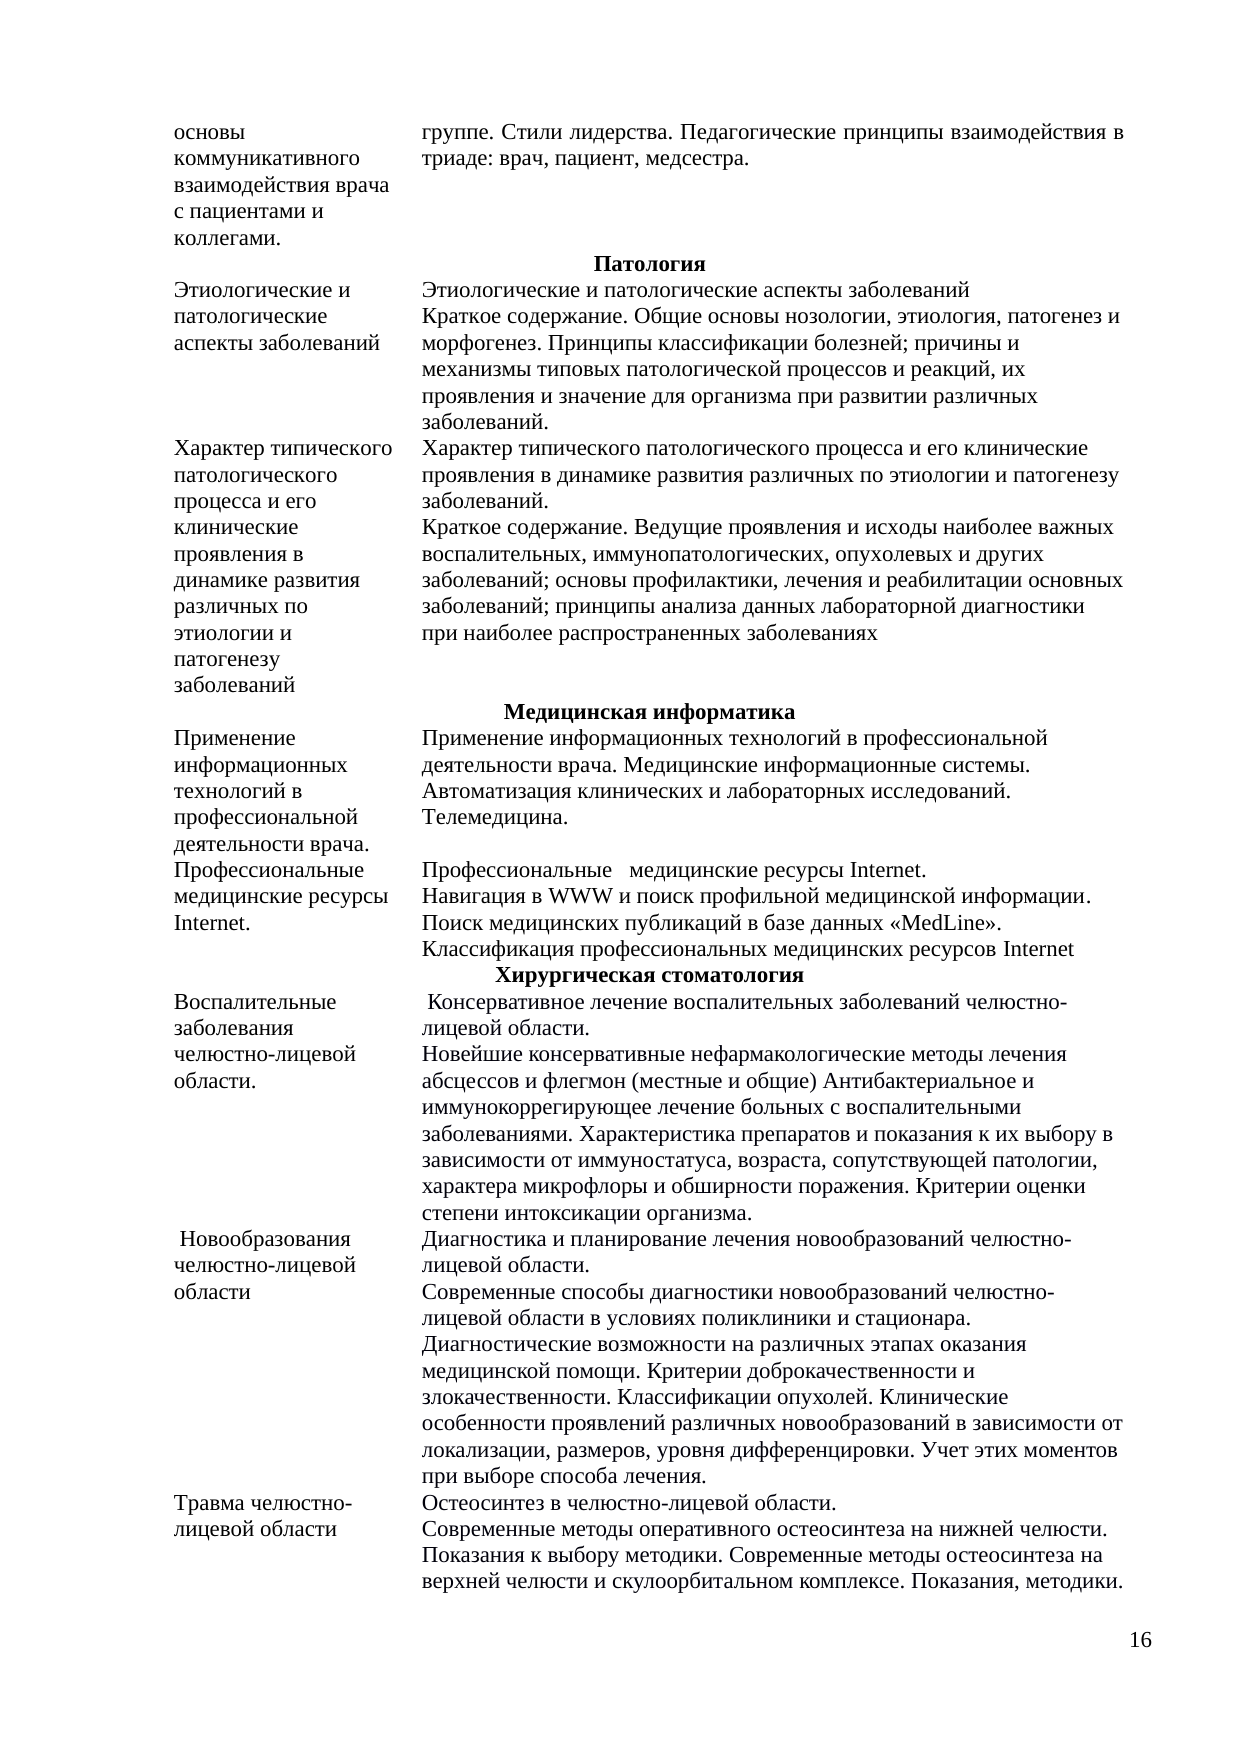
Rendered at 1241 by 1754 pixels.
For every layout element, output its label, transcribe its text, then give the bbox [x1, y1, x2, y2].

table_cell Применение информационных технологий в профессиональной деятельности врача. Медицинские информационные системы. Автоматизация клинических и лабораторных исследований. Телемедицина. [410, 724, 1137, 856]
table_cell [410, 118, 1137, 250]
table_cell Характер типического патологического процесса и его клинические проявления в динамике развития различных по этиологии и патогенезу заболеваний [163, 434, 410, 698]
table_cell Остеосинтез в челюстно-лицевой области. Современные методы оперативного остеосинтеза на нижней челюсти. Показания к выбору методики. Современные методы остеосинтеза на верхней челюсти и скулоорбитальном комплексе. Показания, методики. [410, 1489, 1137, 1594]
table_cell Профессиональные медицинские ресурсы Internet. [163, 856, 410, 961]
table_cell Медицинская информатика [163, 698, 1137, 724]
table_cell Профессиональные медицинские ресурсы Internet. Навигация в WWW и поиск профильной медицинской информации. Поиск медицинских публикаций в базе данных «MedLine». Классификация профессиональных медицинских ресурсов Internet [410, 856, 1137, 961]
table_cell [163, 118, 410, 250]
table_cell Этиологические и патологические аспекты заболеваний Краткое содержание. Общие основы нозологии, этиология, патогенез и морфогенез. Принципы классификации болезней; причины и механизмы типовых патологической процессов и реакций, их проявления и значение для организма при развитии различных заболеваний. [410, 276, 1137, 434]
table_cell Применение информационных технологий в профессиональной деятельности врача. [163, 724, 410, 856]
table_cell Консервативное лечение воспалительных заболеваний челюстно-лицевой области. Новейшие консервативные нефармакологические методы лечения абсцессов и флегмон (местные и общие) Антибактериальное и иммунокоррегирующее лечение больных с воспалительными заболеваниями. Характеристика препаратов и показания к их выбору в зависимости от иммуностатуса, возраста, сопутствующей патологии, характера микрофлоры и обширности поражения. Критерии оценки степени интоксикации организма. [410, 988, 1137, 1225]
table_cell Воспалительные заболевания челюстно-лицевой области. [163, 988, 410, 1225]
table_cell Новообразования челюстно-лицевой области [163, 1225, 410, 1488]
table_cell Травма челюстно-лицевой области [163, 1489, 410, 1594]
table_cell Диагностика и планирование лечения новообразований челюстно-лицевой области. Современные способы диагностики новообразований челюстно-лицевой области в условиях поликлиники и стационара. Диагностические возможности на различных этапах оказания медицинской помощи. Критерии доброкачественности и злокачественности. Классификации опухолей. Клинические особенности проявлений различных новообразований в зависимости от локализации, размеров, уровня дифференцировки. Учет этих моментов при выборе способа лечения. [410, 1225, 1137, 1488]
table_cell Этиологические и патологические аспекты заболеваний [163, 276, 410, 434]
table_cell Патология [163, 250, 1137, 276]
table_cell Характер типического патологического процесса и его клинические проявления в динамике развития различных по этиологии и патогенезу заболеваний. Краткое содержание. Ведущие проявления и исходы наиболее важных воспалительных, иммунопатологических, опухолевых и других заболеваний; основы профилактики, лечения и реабилитации основных заболеваний; принципы анализа данных лабораторной диагностики при наиболее распространенных заболеваниях [410, 434, 1137, 698]
table_cell Хирургическая стоматология [163, 961, 1137, 988]
